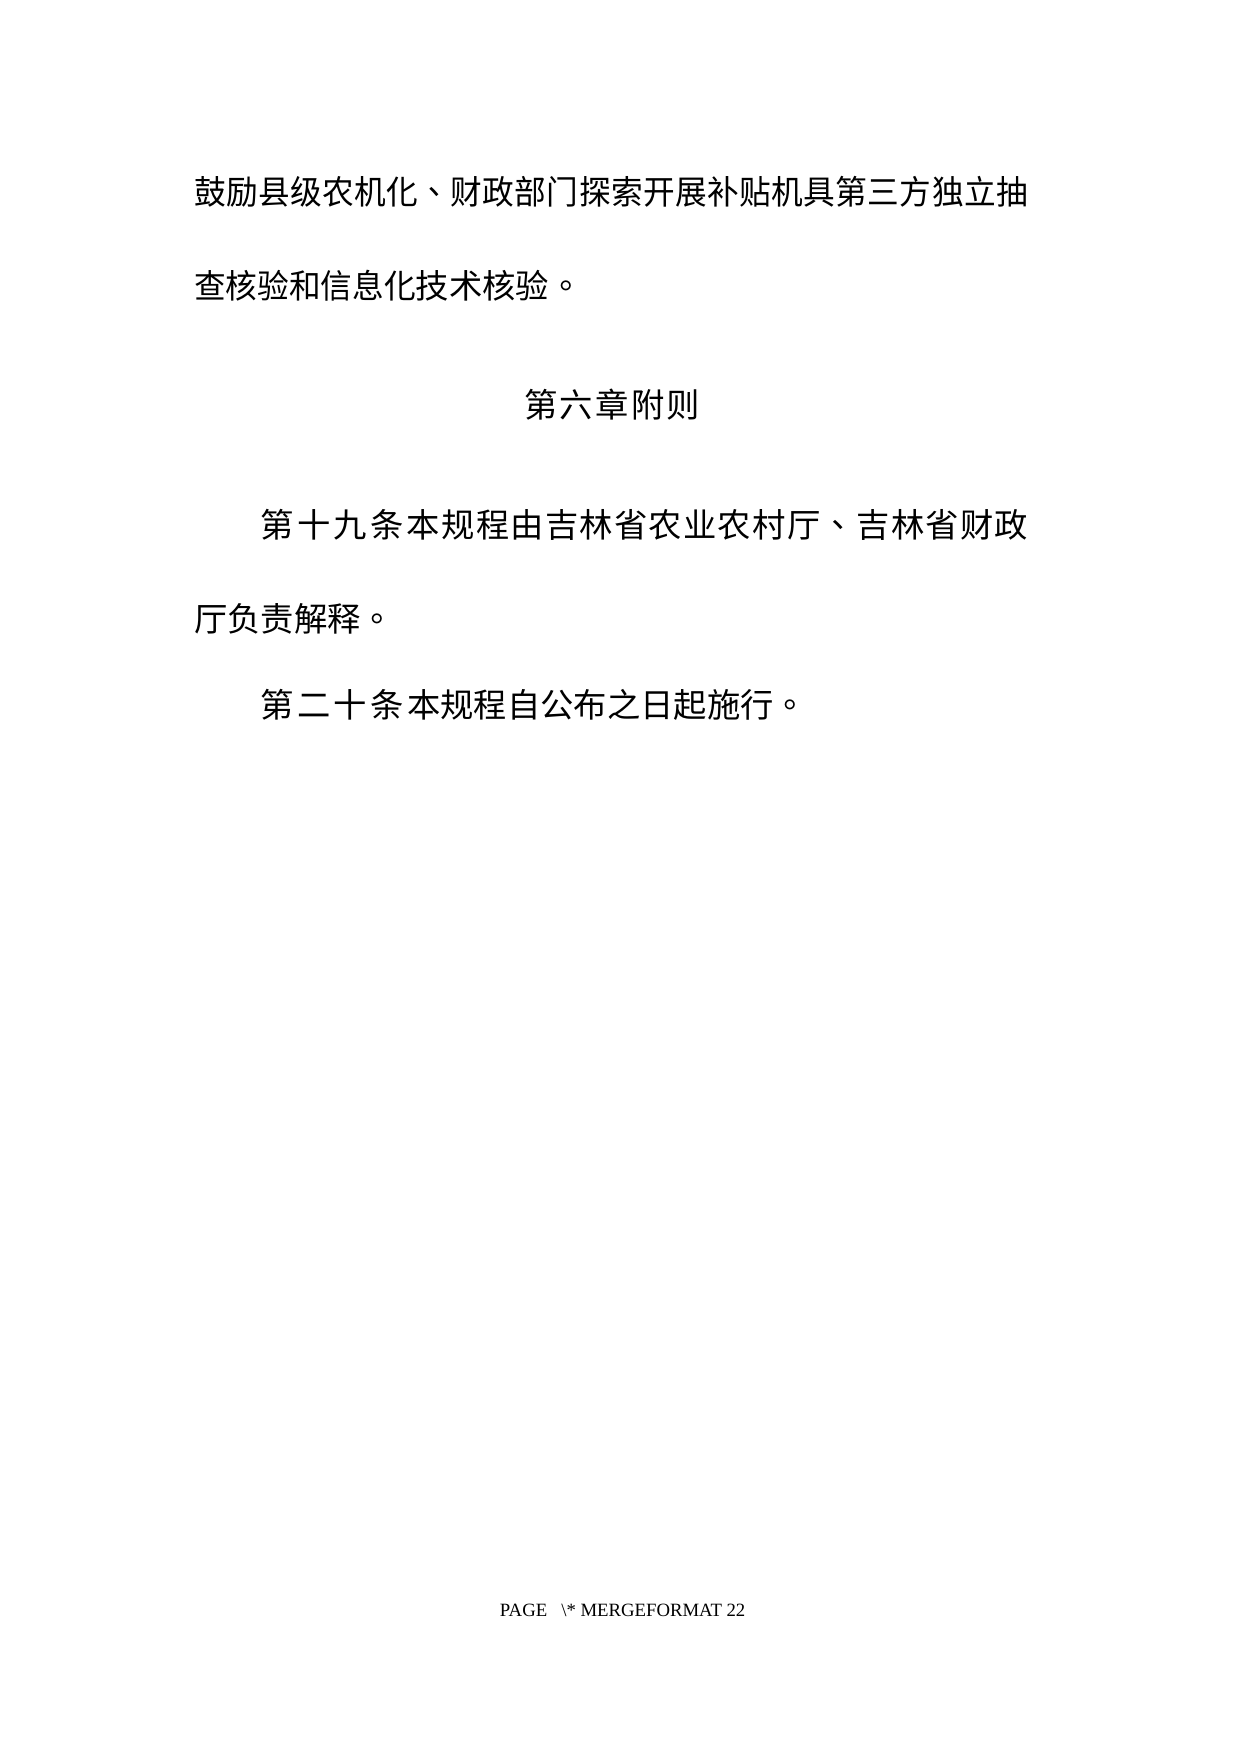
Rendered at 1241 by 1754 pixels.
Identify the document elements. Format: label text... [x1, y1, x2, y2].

text 第二十条本规程自公布之日起施行。 [261, 672, 1058, 737]
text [194, 159, 1029, 318]
text 第六章附则 [254, 372, 970, 437]
text 第十九条本规程由吉林省农业农村厅、吉林省财政厅负责解释。 [194, 492, 1029, 651]
